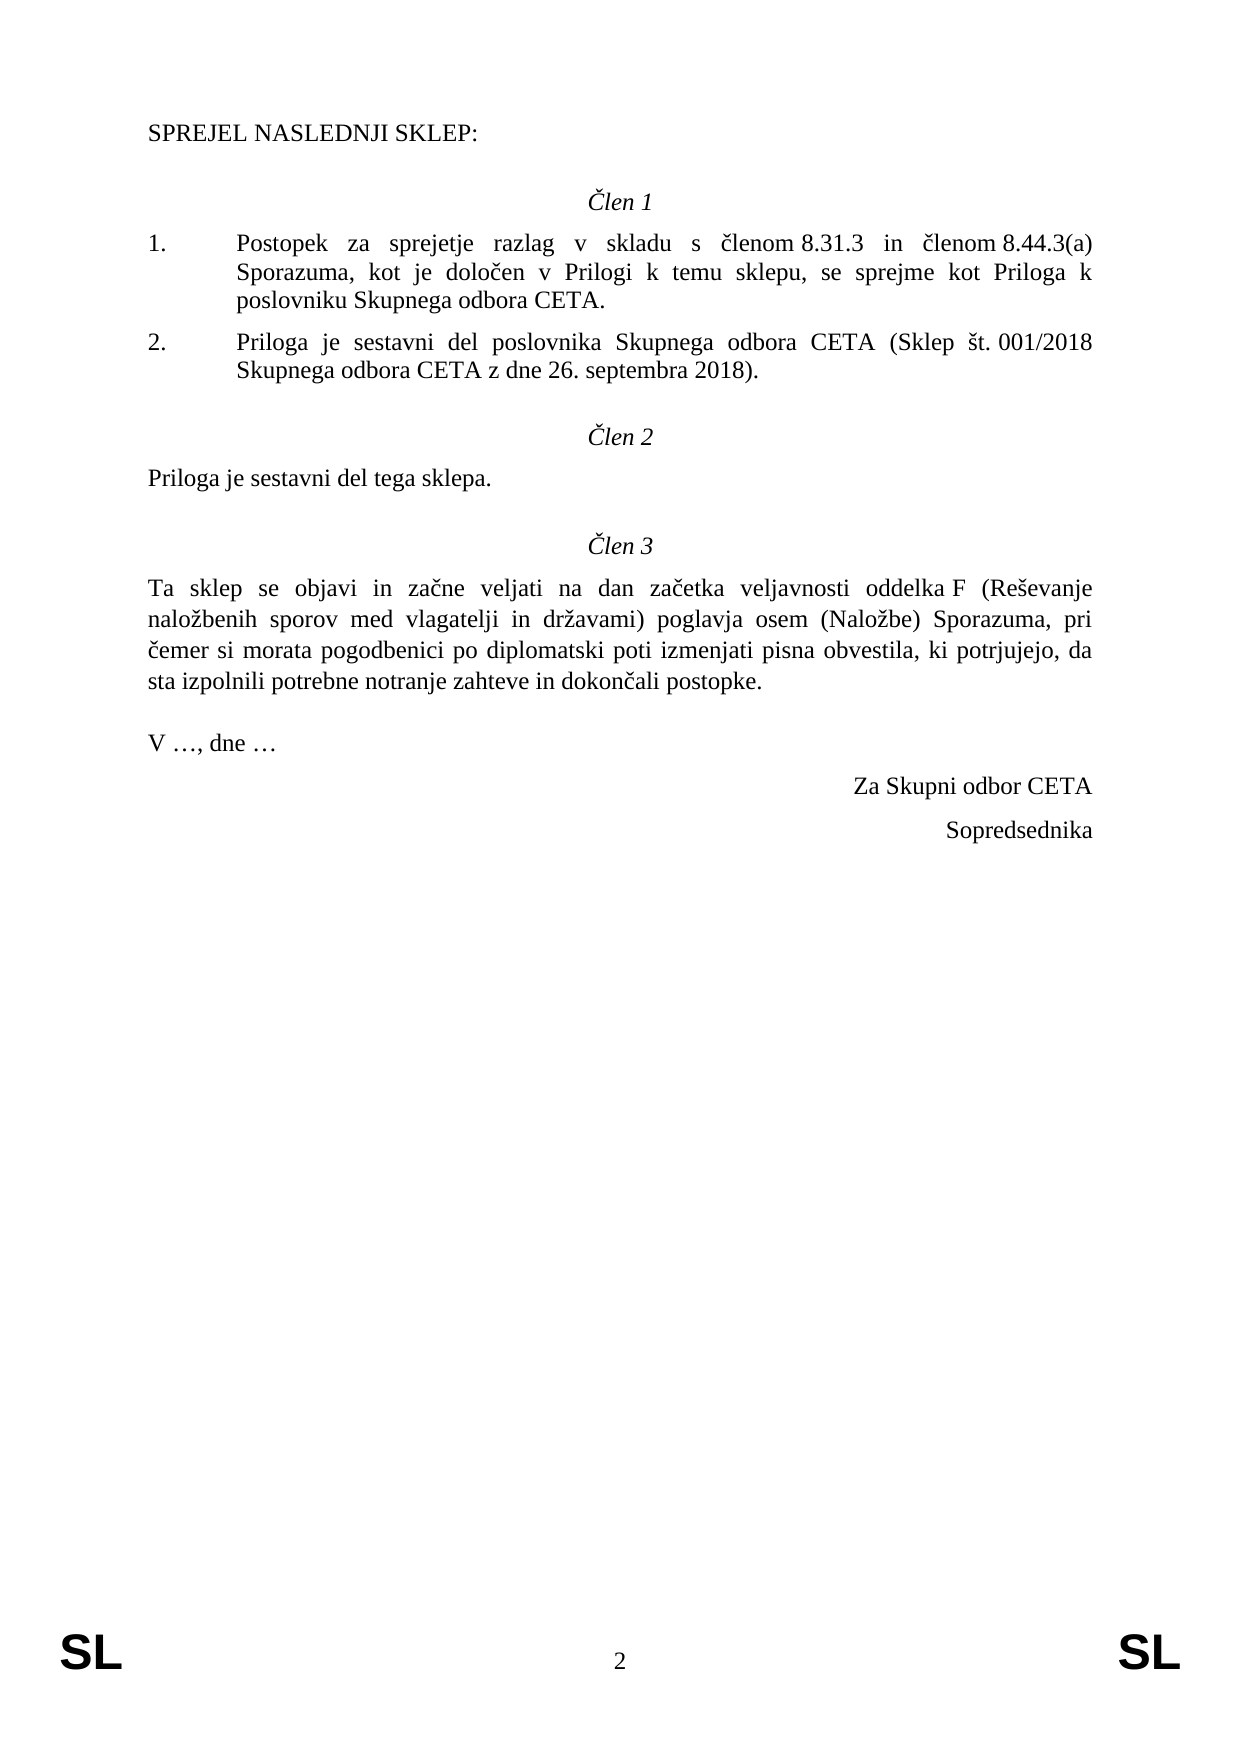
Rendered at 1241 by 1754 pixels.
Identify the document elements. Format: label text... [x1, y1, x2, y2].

text SPREJEL NASLEDNJI SKLEP: [148, 118, 1093, 147]
text V …, dne … [148, 728, 1093, 757]
text Sopredsednika [148, 815, 1093, 844]
text Člen 2 [148, 422, 1093, 450]
text Ta sklep se objavi in začne veljati na dan začetka veljavnosti oddelka F (Reševanje naložbenih sporov med vlagatelji in državami) poglavja osem (Naložbe) Sporazuma, pri čemer si morata pogodbenici po diplomatski poti izmenjati pisna obvestila, ki potrjujejo, da sta izpolnili potrebne notranje zahteve in dokončali postopke. [148, 573, 1093, 694]
list Postopek za sprejetje razlag v skladu s členom 8.31.3 in členom 8.44.3(a) Sporazuma, kot je določen v Prilogi k temu sklepu, se sprejme kot Priloga k poslovniku Skupnega odbora CETA. [148, 228, 1093, 314]
text Za Skupni odbor CETA [148, 771, 1093, 800]
text Priloga je sestavni del poslovnika Skupnega odbora CETA (Sklep št. 001/2018 Skupnega odbora CETA z dne 26. septembra 2018). [148, 327, 1093, 384]
text Priloga je sestavni del tega sklepa. [148, 463, 1093, 492]
text Člen 1 [148, 187, 1093, 215]
text Člen 3 [148, 531, 1093, 560]
